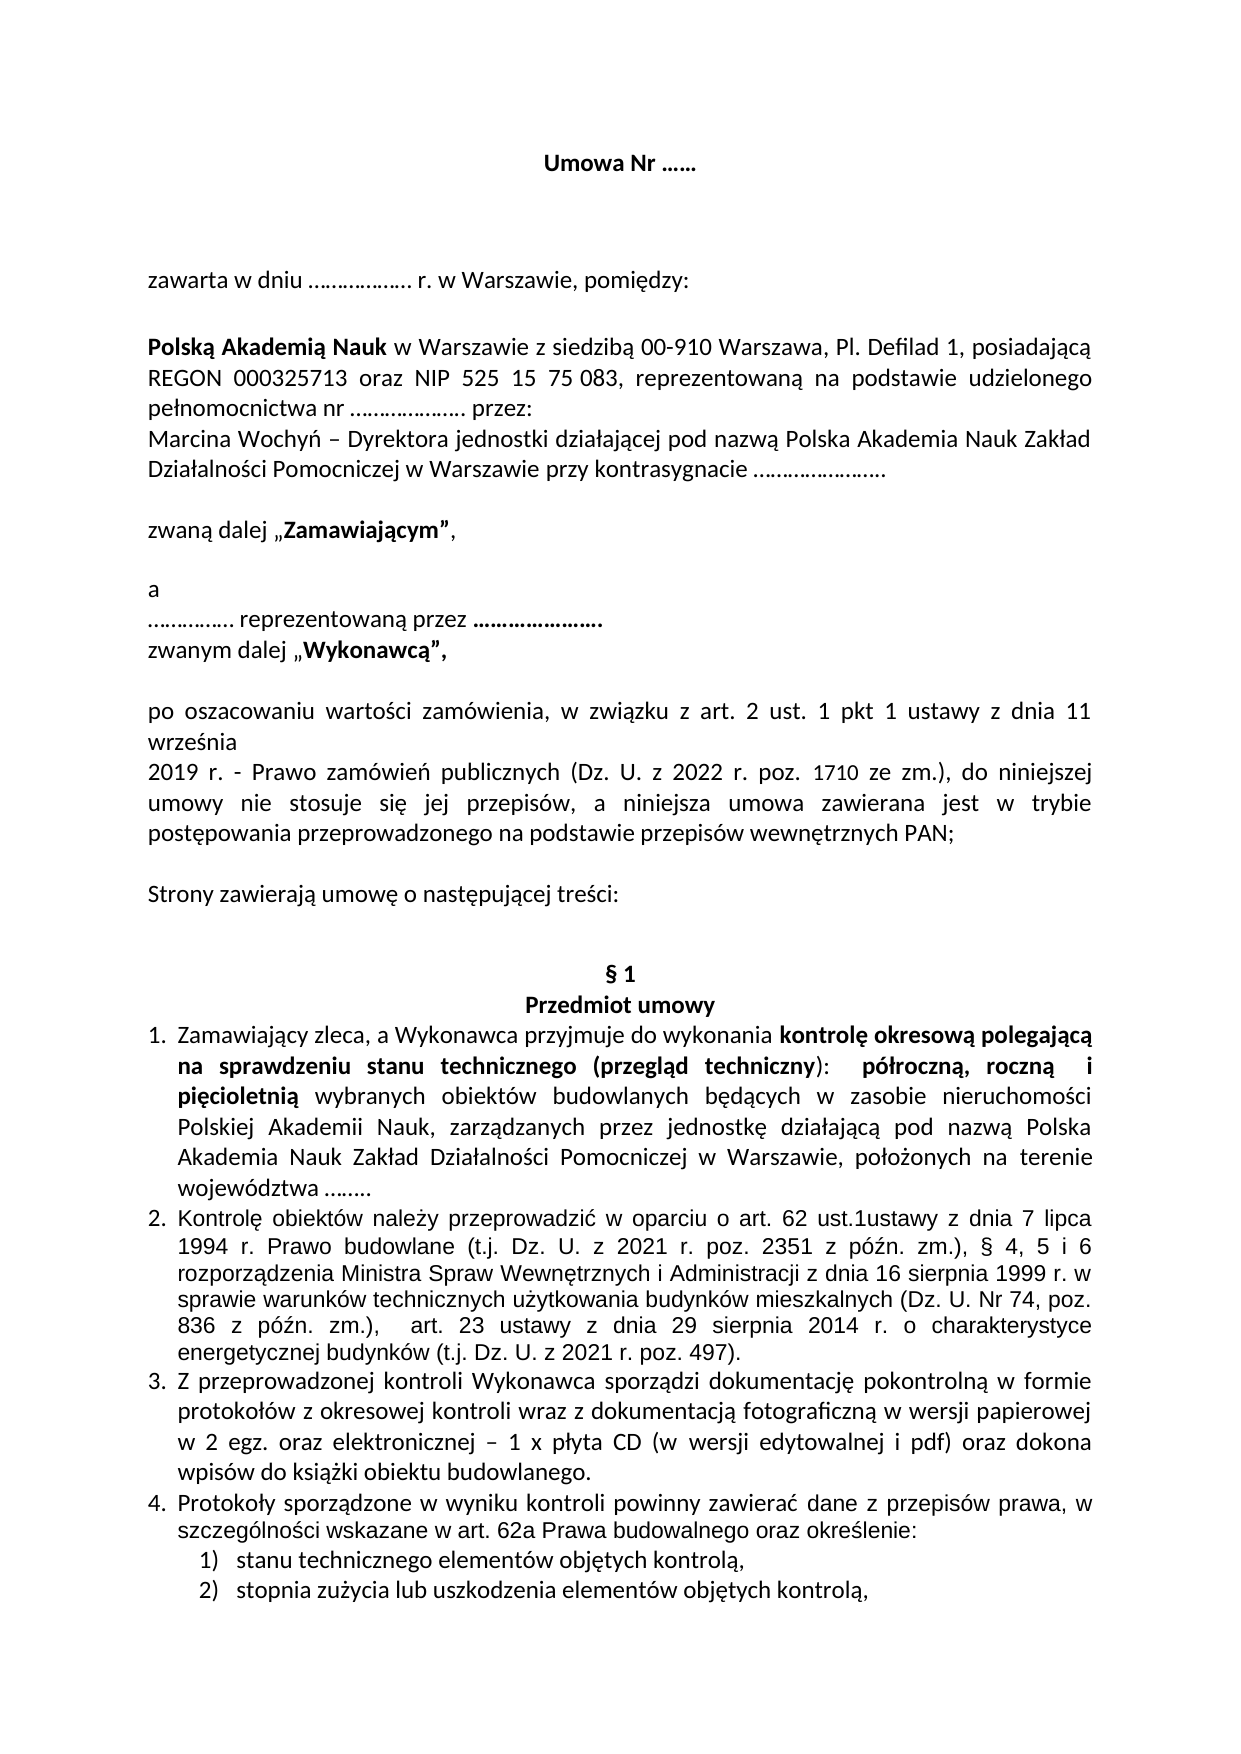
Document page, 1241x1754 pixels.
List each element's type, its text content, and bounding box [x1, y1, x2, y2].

list Zamawiający zleca, a Wykonawca przyjmuje do wykonania kontrolę okresową polegającą na sprawdzeniu stanu technicznego (przegląd techniczny): półroczną, roczną i pięcioletnią wybranych obiektów budowlanych będących w zasobie nieruchomości Polskiej Akademii Nauk, zarządzanych przez jednostkę działającą pod nazwą Polska Akademia Nauk Zakład Działalności Pomocniczej w Warszawie, położonych na terenie województwa …….. [148, 1019, 1093, 1203]
text Umowa Nr …… [148, 148, 1093, 178]
text …………… reprezentowaną przez …………………. [148, 604, 1093, 634]
text a [148, 573, 1093, 604]
text zwanym dalej „Wykonawcą”, [148, 634, 1093, 665]
text Strony zawierają umowę o następującej treści: [148, 878, 1093, 909]
list Z przeprowadzonej kontroli Wykonawca sporządzi dokumentację pokontrolną w formie protokołów z okresowej kontroli wraz z dokumentacją fotograficzną w wersji papierowej w 2 egz. oraz elektronicznej – 1 x płyta CD (w wersji edytowalnej i pdf) oraz dokona wpisów do książki obiektu budowlanego. [148, 1365, 1093, 1487]
list Protokoły sporządzone w wyniku kontroli powinny zawierać dane z przepisów prawa, w szczególności wskazane w art. 62a Prawa budowalnego oraz określenie: [148, 1487, 1093, 1544]
text Polską Akademią Nauk w Warszawie z siedzibą 00-910 Warszawa, Pl. Defilad 1, posiadającą REGON 000325713 oraz NIP 525 15 75 083, reprezentowaną na podstawie udzielonego pełnomocnictwa nr ……………….. przez: [148, 331, 1093, 423]
text po oszacowaniu wartości zamówienia, w związku z art. 2 ust. 1 pkt 1 ustawy z dnia 11 września 2019 r. - Prawo zamówień publicznych (Dz. U. z 2022 r. poz. 1710 ze zm.), do niniejszej umowy nie stosuje się jej przepisów, a niniejsza umowa zawierana jest w trybie postępowania przeprowadzonego na podstawie przepisów wewnętrznych PAN; [148, 695, 1093, 848]
list stanu technicznego elementów objętych kontrolą, [199, 1544, 1093, 1574]
list stopnia zużycia lub uszkodzenia elementów objętych kontrolą, [199, 1574, 1093, 1605]
text Przedmiot umowy [148, 989, 1093, 1019]
list Kontrolę obiektów należy przeprowadzić w oparciu o art. 62 ust.1ustawy z dnia 7 lipca 1994 r. Prawo budowlane (t.j. Dz. U. z 2021 r. poz. 2351 z późn. zm.), § 4, 5 i 6 rozporządzenia Ministra Spraw Wewnętrznych i Administracji z dnia 16 sierpnia 1999 r. w sprawie warunków technicznych użytkowania budynków mieszkalnych (Dz. U. Nr 74, poz. 836 z późn. zm.), art. 23 ustawy z dnia 29 sierpnia 2014 r. o charakterystyce energetycznej budynków (t.j. Dz. U. z 2021 r. poz. 497). [148, 1203, 1093, 1365]
text zawarta w dniu ……………… r. w Warszawie, pomiędzy: [148, 264, 1093, 295]
text Marcina Wochyń – Dyrektora jednostki działającej pod nazwą Polska Akademia Nauk Zakład Działalności Pomocniczej w Warszawie przy kontrasygnacie ………………….. [148, 423, 1093, 484]
text § 1 [148, 958, 1093, 989]
text zwaną dalej „Zamawiającym”, [148, 514, 1093, 545]
